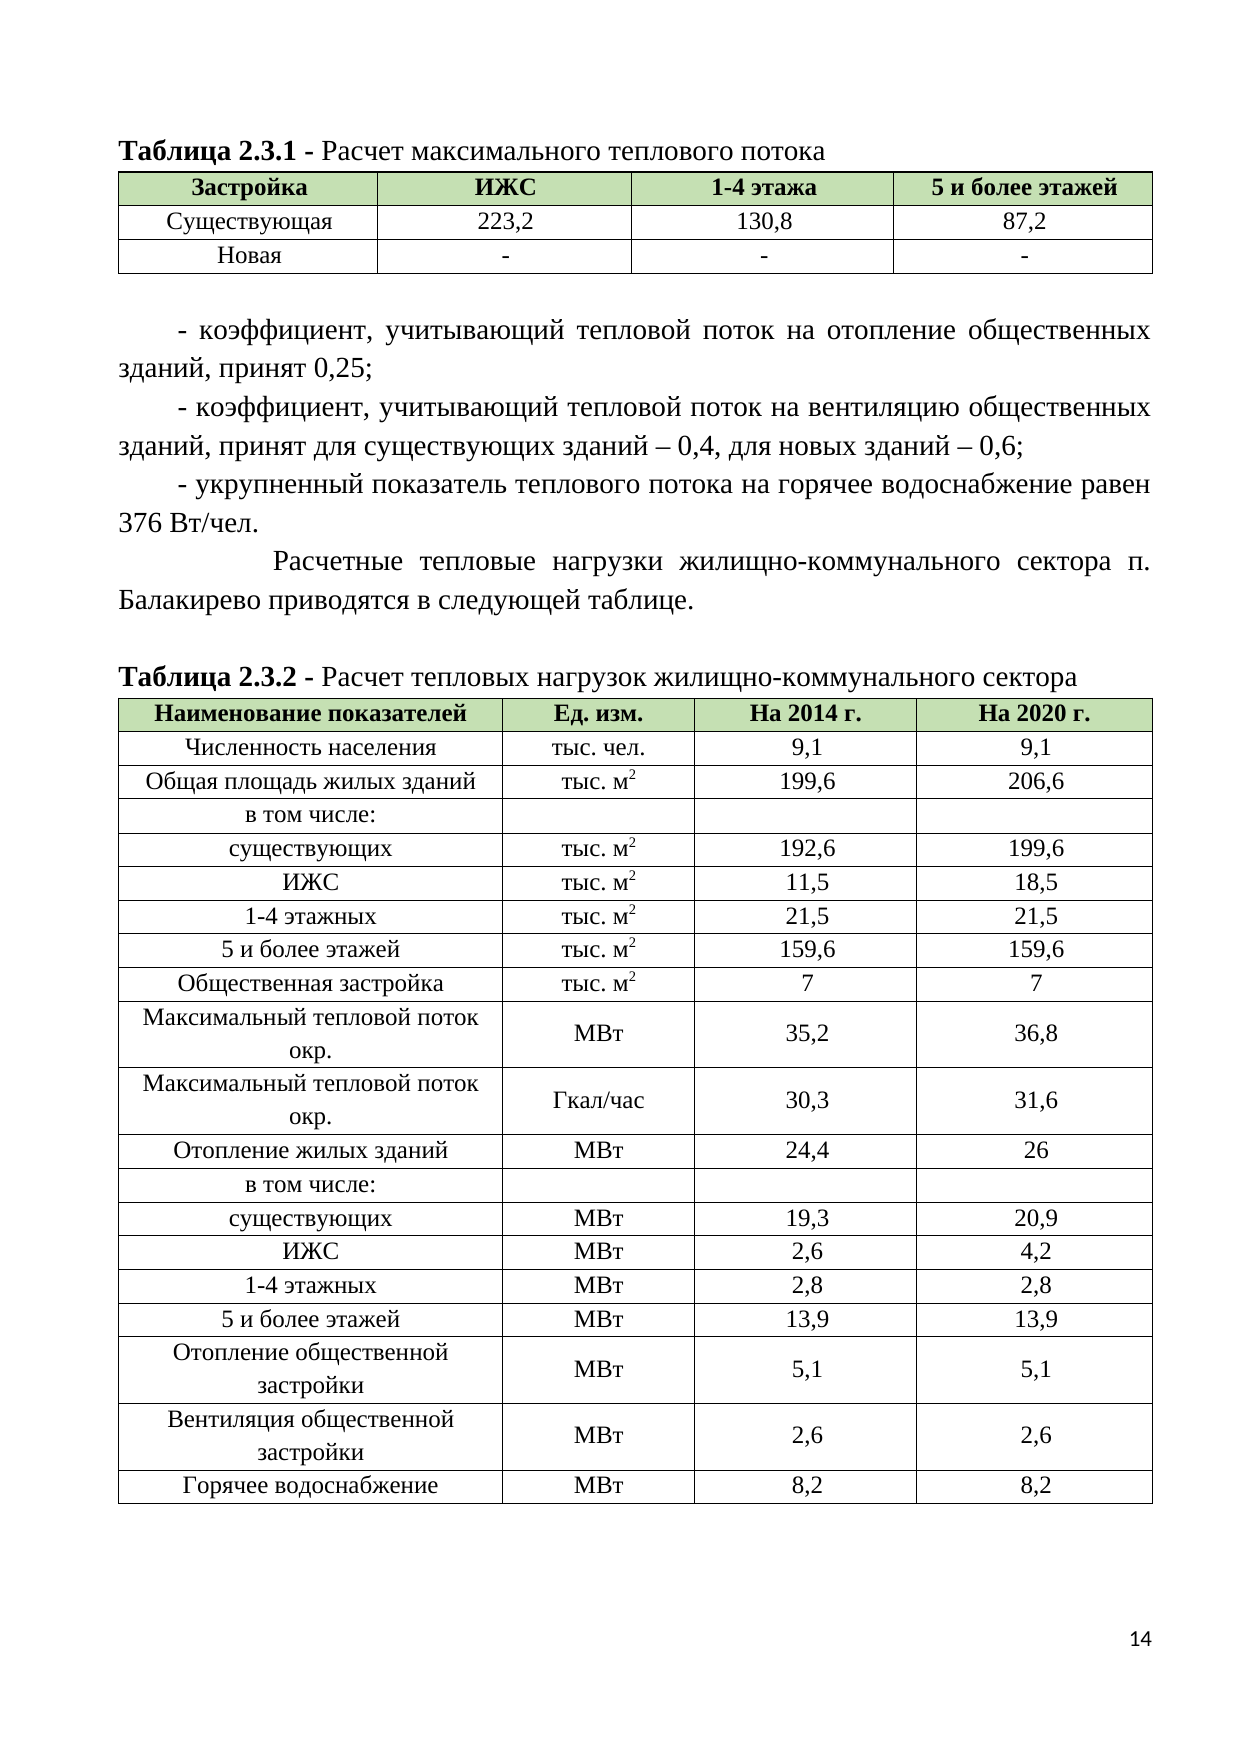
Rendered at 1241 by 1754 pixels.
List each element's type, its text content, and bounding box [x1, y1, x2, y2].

table_cell Существующая [119, 206, 377, 239]
table_cell 1-4 этажных [119, 1270, 502, 1303]
table_cell МВт [503, 1002, 694, 1067]
table_cell [695, 799, 916, 832]
table_cell 9,1 [917, 732, 1152, 765]
text Таблица 2.3.2 - Расчет тепловых нагрузок жилищно-коммунального сектора [118, 659, 1152, 692]
table_cell 26 [917, 1135, 1152, 1168]
table_cell 130,8 [632, 206, 893, 239]
table_cell тыс. м2 [503, 766, 694, 798]
table_cell Гкал/час [503, 1068, 694, 1134]
table_cell МВт [503, 1337, 694, 1403]
table_cell Новая [119, 240, 377, 272]
table_cell 7 [695, 968, 916, 1001]
table_cell существующих [119, 834, 502, 866]
table_cell 1-4 этажных [119, 901, 502, 933]
table_cell 5 и более этажей [119, 1304, 502, 1336]
table_cell [917, 799, 1152, 832]
table_header ИЖС [378, 173, 631, 205]
table_cell тыс. м2 [503, 867, 694, 900]
table_cell 8,2 [917, 1471, 1152, 1503]
table_cell 192,6 [695, 834, 916, 866]
table_cell МВт [503, 1404, 694, 1469]
table_cell МВт [503, 1270, 694, 1303]
table_cell [917, 1169, 1152, 1202]
table_cell тыс. м2 [503, 834, 694, 866]
table_cell Максимальный тепловой поток окр. [119, 1002, 502, 1067]
text - коэффициент, учитывающий тепловой поток на вентиляцию общественных зданий, принят для существующих зданий – 0,4, для новых зданий – 0,6; [118, 389, 1152, 461]
table_cell ИЖС [119, 1236, 502, 1269]
text - укрупненный показатель теплового потока на горячее водоснабжение равен 376 Вт/чел. [118, 466, 1152, 538]
table_cell [503, 799, 694, 832]
table_cell тыс. м2 [503, 901, 694, 933]
table_cell 18,5 [917, 867, 1152, 900]
table_header 1-4 этажа [632, 173, 893, 205]
table_cell МВт [503, 1135, 694, 1168]
table_cell Вентиляция общественной застройки [119, 1404, 502, 1469]
table_cell 5,1 [695, 1337, 916, 1403]
table_cell существующих [119, 1203, 502, 1235]
table_cell в том числе: [119, 1169, 502, 1202]
table_cell тыс. чел. [503, 732, 694, 765]
table_cell в том числе: [119, 799, 502, 832]
table_cell 8,2 [695, 1471, 916, 1503]
table_cell Общая площадь жилых зданий [119, 766, 502, 798]
table_cell 159,6 [917, 934, 1152, 967]
table_cell 36,8 [917, 1002, 1152, 1067]
table_cell Максимальный тепловой поток окр. [119, 1068, 502, 1134]
table_cell 31,6 [917, 1068, 1152, 1134]
table_cell 9,1 [695, 732, 916, 765]
table_cell МВт [503, 1471, 694, 1503]
table_cell 5,1 [917, 1337, 1152, 1403]
table_cell 87,2 [894, 206, 1152, 239]
table_cell 21,5 [917, 901, 1152, 933]
table_cell Численность населения [119, 732, 502, 765]
text - коэффициент, учитывающий тепловой поток на отопление общественных зданий, принят 0,25; [118, 312, 1152, 384]
table_cell [695, 1169, 916, 1202]
table_cell 2,6 [695, 1404, 916, 1469]
table_header Ед. изм. [503, 699, 694, 731]
table_cell МВт [503, 1236, 694, 1269]
table_header 5 и более этажей [894, 173, 1152, 205]
table_cell Отопление жилых зданий [119, 1135, 502, 1168]
table_cell [503, 1169, 694, 1202]
table_cell 4,2 [917, 1236, 1152, 1269]
table_cell 2,6 [917, 1404, 1152, 1469]
table_cell 21,5 [695, 901, 916, 933]
table_header Застройка [119, 173, 377, 205]
table_cell ИЖС [119, 867, 502, 900]
table_cell 2,6 [695, 1236, 916, 1269]
table_cell 13,9 [917, 1304, 1152, 1336]
table_cell тыс. м2 [503, 968, 694, 1001]
table_cell - [632, 240, 893, 272]
table_cell 11,5 [695, 867, 916, 900]
table_cell 35,2 [695, 1002, 916, 1067]
table_cell 5 и более этажей [119, 934, 502, 967]
table_cell 199,6 [695, 766, 916, 798]
table_cell 223,2 [378, 206, 631, 239]
table_cell 7 [917, 968, 1152, 1001]
table_cell 19,3 [695, 1203, 916, 1235]
table_cell 159,6 [695, 934, 916, 967]
table_header На 2020 г. [917, 699, 1152, 731]
table_cell Отопление общественной застройки [119, 1337, 502, 1403]
table_cell МВт [503, 1304, 694, 1336]
table_cell 206,6 [917, 766, 1152, 798]
table_cell 2,8 [917, 1270, 1152, 1303]
table_cell 13,9 [695, 1304, 916, 1336]
table_cell Горячее водоснабжение [119, 1471, 502, 1503]
table_cell тыс. м2 [503, 934, 694, 967]
text Таблица 2.3.1 - Расчет максимального теплового потока [118, 133, 1152, 166]
table_cell МВт [503, 1203, 694, 1235]
table_cell 20,9 [917, 1203, 1152, 1235]
table_cell - [378, 240, 631, 272]
table_cell 30,3 [695, 1068, 916, 1134]
table_header Наименование показателей [119, 699, 502, 731]
table_cell - [894, 240, 1152, 272]
table_cell 24,4 [695, 1135, 916, 1168]
table_cell 199,6 [917, 834, 1152, 866]
table_cell Общественная застройка [119, 968, 502, 1001]
table_header На 2014 г. [695, 699, 916, 731]
text Расчетные тепловые нагрузки жилищно-коммунального сектора п. Балакирево приводятся в следующей таблице. [118, 543, 1152, 615]
table_cell 2,8 [695, 1270, 916, 1303]
